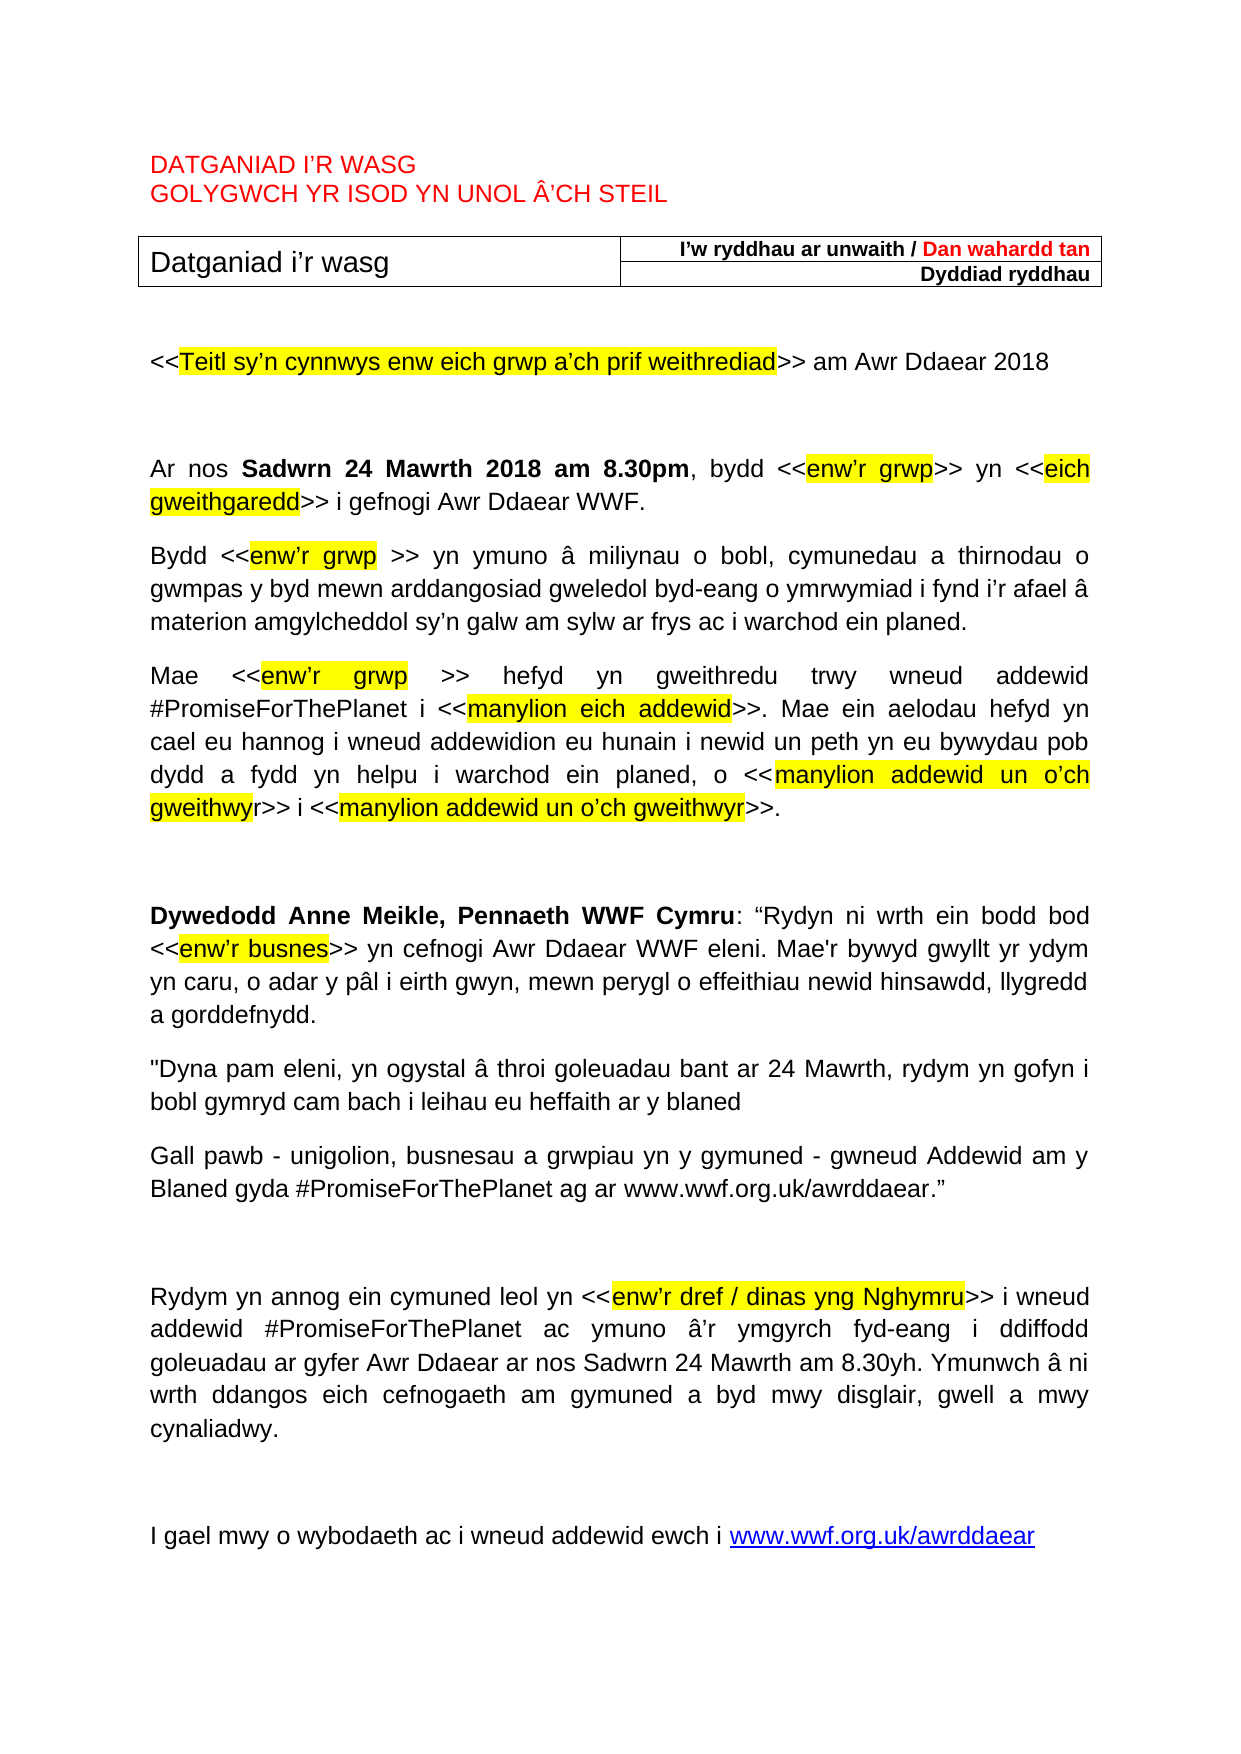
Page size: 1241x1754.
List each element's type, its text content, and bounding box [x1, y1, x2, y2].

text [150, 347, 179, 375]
table_header I’w ryddhau ar unwaith / Dan wahardd tan [621, 237, 1101, 261]
text Rydym yn annog ein cymuned leol yn <<enw’r dref / dinas yng Nghymru>> i wneud addewid #PromiseForThePlanet ac ymuno â’r ymgyrch fyd-eang i ddiffodd goleuadau ar gyfer Awr Ddaear ar nos Sadwrn 24 Mawrth am 8.30yh. Ymunwch â ni wrth ddangos eich cefnogaeth am gymuned a byd mwy disglair, gwell a mwy cynaliadwy. [150, 1281, 1090, 1442]
text Gall pawb - unigolion, busnesau a grwpiau yn y gymuned - gwneud Addewid am y Blaned gyda #PromiseForThePlanet ag ar www.wwf.org.uk/awrddaear.” [150, 1141, 1090, 1202]
text Bydd <<enw’r grwp >> yn ymuno â miliynau o bobl, cymunedau a thirnodau o gwmpas y byd mewn arddangosiad gweledol byd-eang o ymrwymiad i fynd i’r afael â materion amgylcheddol sy’n galw am sylw ar frys ac i warchod ein planed. [150, 541, 1090, 636]
table_cell Dyddiad ryddhau [621, 262, 1101, 286]
text "Dyna pam eleni, yn ogystal â throi goleuadau bant ar 24 Mawrth, rydym yn gofyn i bobl gymryd cam bach i leihau eu heffaith ar y blaned [150, 1054, 1090, 1116]
text <<Teitl sy’n cynnwys enw eich grwp a’ch prif weithrediad>> am Awr Ddaear 2018 [777, 347, 1090, 375]
text GOLYGWCH YR ISOD YN UNOL Â’CH STEIL [150, 179, 1090, 207]
table_header Datganiad i’r wasg [139, 237, 620, 286]
text Mae <<enw’r grwp >> hefyd yn gweithredu trwy wneud addewid #PromiseForThePlanet i <<manylion eich addewid>>. Mae ein aelodau hefyd yn cael eu hannog i wneud addewidion eu hunain i newid un peth yn eu bywydau pob dydd a fydd yn helpu i warchod ein planed, o <<manylion addewid un o’ch gweithwyr>> i <<manylion addewid un o’ch gweithwyr>>. [150, 661, 1090, 822]
text Dywedodd Anne Meikle, Pennaeth WWF Cymru: “Rydyn ni wrth ein bodd bod <<enw’r busnes>> yn cefnogi Awr Ddaear WWF eleni. Mae'r bywyd gwyllt yr ydym yn caru, o adar y pâl i eirth gwyn, mewn perygl o effeithiau newid hinsawdd, llygredd a gorddefnydd. [150, 901, 1090, 1029]
text DATGANIAD I’R WASG [150, 150, 1090, 179]
text I gael mwy o wybodaeth ac i wneud addewid ewch i www.wwf.org.uk/awrddaear [150, 1521, 1090, 1550]
text Ar nos Sadwrn 24 Mawrth 2018 am 8.30pm, bydd <<enw’r grwp>> yn <<eich gweithgaredd>> i gefnogi Awr Ddaear WWF. [150, 454, 1090, 516]
